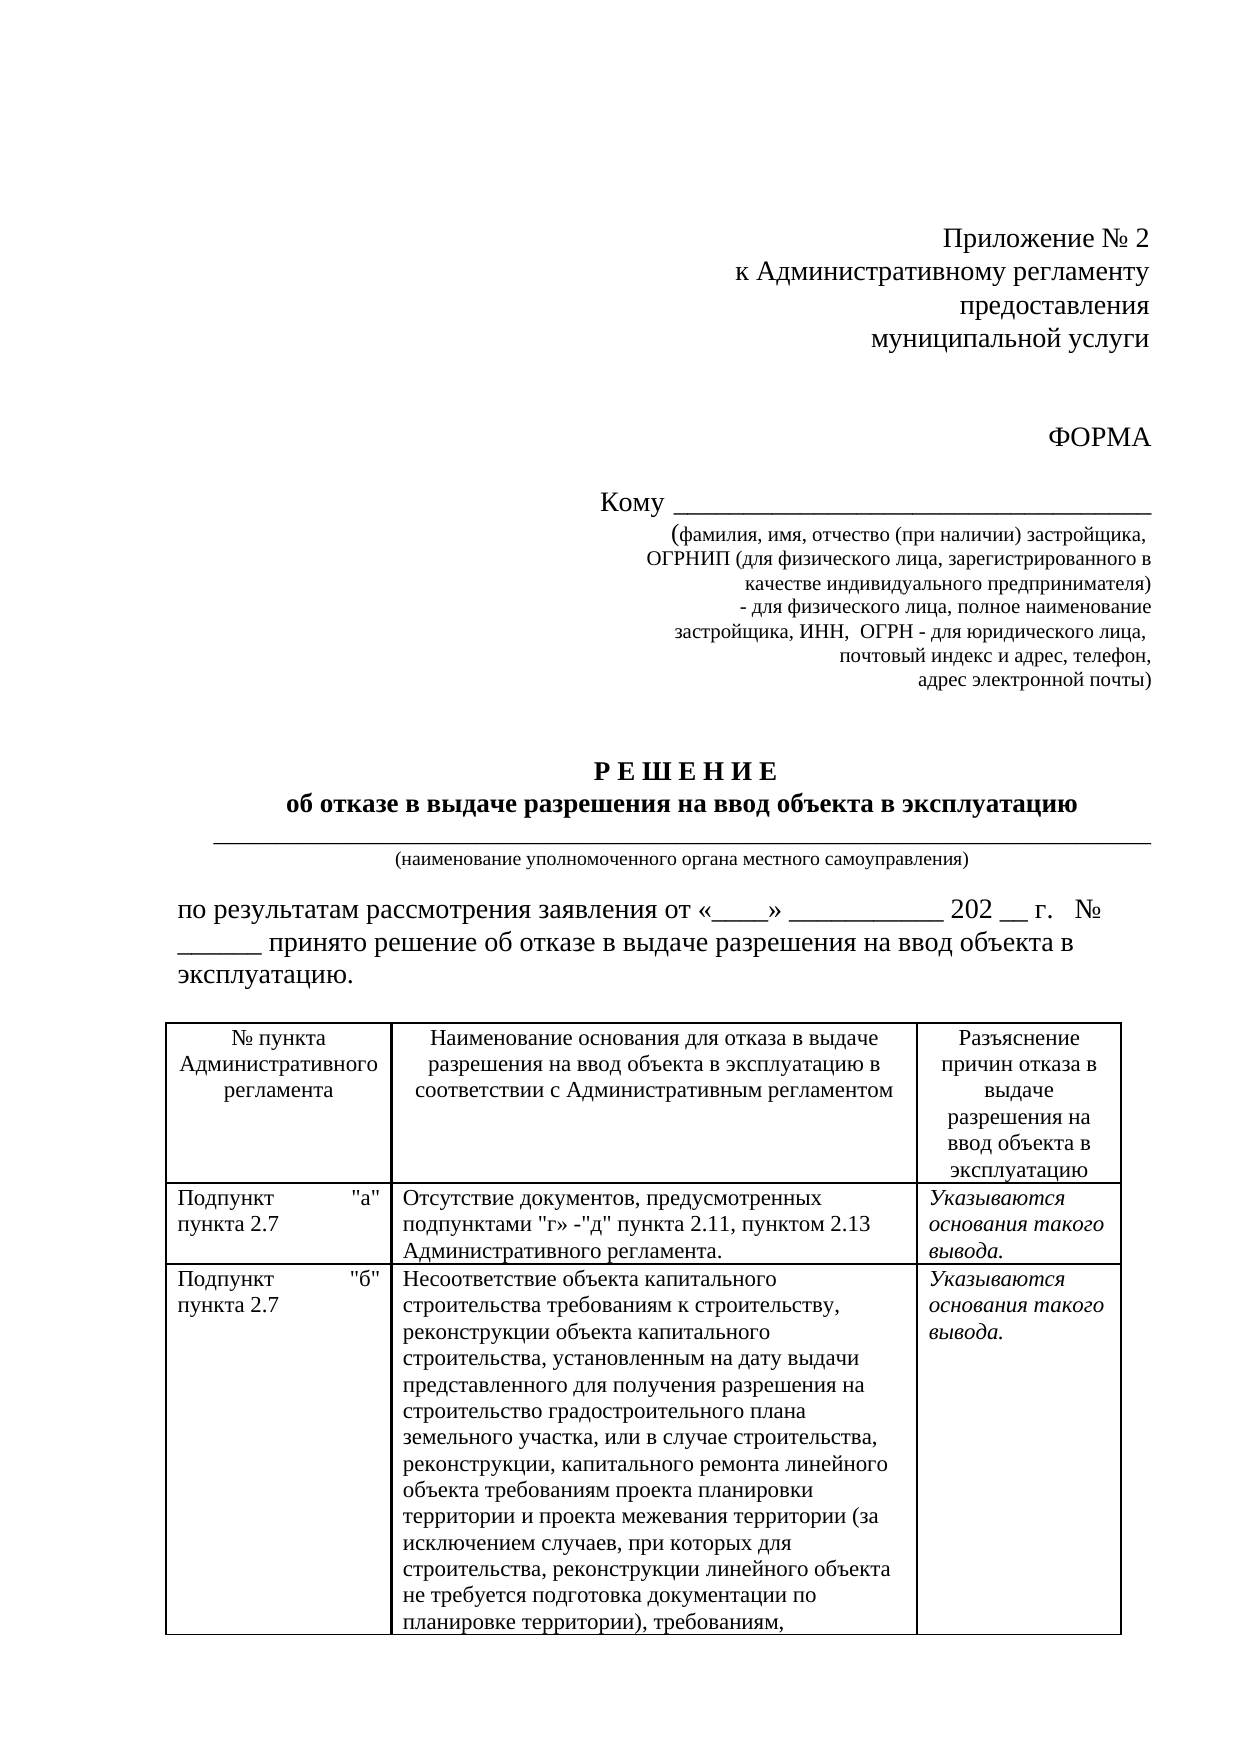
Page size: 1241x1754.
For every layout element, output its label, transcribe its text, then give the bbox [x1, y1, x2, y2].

table_header Наименование основания для отказа в выдаче разрешения на ввод объекта в эксплуатацию в соответствии с Административным регламентом [393, 1024, 916, 1182]
text (наименование уполномоченного органа местного самоуправления) [213, 847, 1152, 869]
table_header № пункта Административного регламента [167, 1024, 390, 1182]
table_header Разъяснение причин отказа в выдаче разрешения на ввод объекта в эксплуатацию [918, 1024, 1120, 1182]
text ФОРМА [177, 420, 1152, 453]
text об отказе в выдаче разрешения на ввод объекта в эксплуатацию [213, 787, 1152, 818]
text качестве индивидуального предпринимателя) [177, 570, 1152, 594]
text Р Е Ш Е Н И Е [219, 756, 1152, 787]
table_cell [167, 1265, 390, 1634]
text Кому __________________________________ [177, 485, 1152, 518]
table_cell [393, 1265, 916, 1634]
table_cell Указываются основания такого вывода. [918, 1184, 1120, 1263]
text (фамилия, имя, отчество (при наличии) застройщика, ОГРНИП (для физического лица, зарегистрированного в [177, 518, 1152, 570]
text адрес электронной почты) [177, 667, 1152, 691]
text Приложение № 2 [177, 220, 1149, 254]
text к Административному регламенту предоставления муниципальной услуги [177, 254, 1149, 354]
text по результатам рассмотрения заявления от «____» ___________ 202 __ г. № ______ принято решение об отказе в выдаче разрешения на ввод объекта в эксплуатацию. [177, 892, 1152, 989]
text ___________________________________________________________________________ [213, 818, 1152, 847]
table_cell Подпункт "а" пункта 2.7 [167, 1184, 390, 1263]
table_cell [918, 1265, 1120, 1634]
table_cell Отсутствие документов, предусмотренных подпунктами "г» -"д" пункта 2.11, пунктом 2.13 Административного регламента. [393, 1184, 916, 1263]
text - для физического лица, полное наименование застройщика, ИНН, ОГРН - для юридического лица, почтовый индекс и адрес, телефон, [177, 594, 1152, 667]
